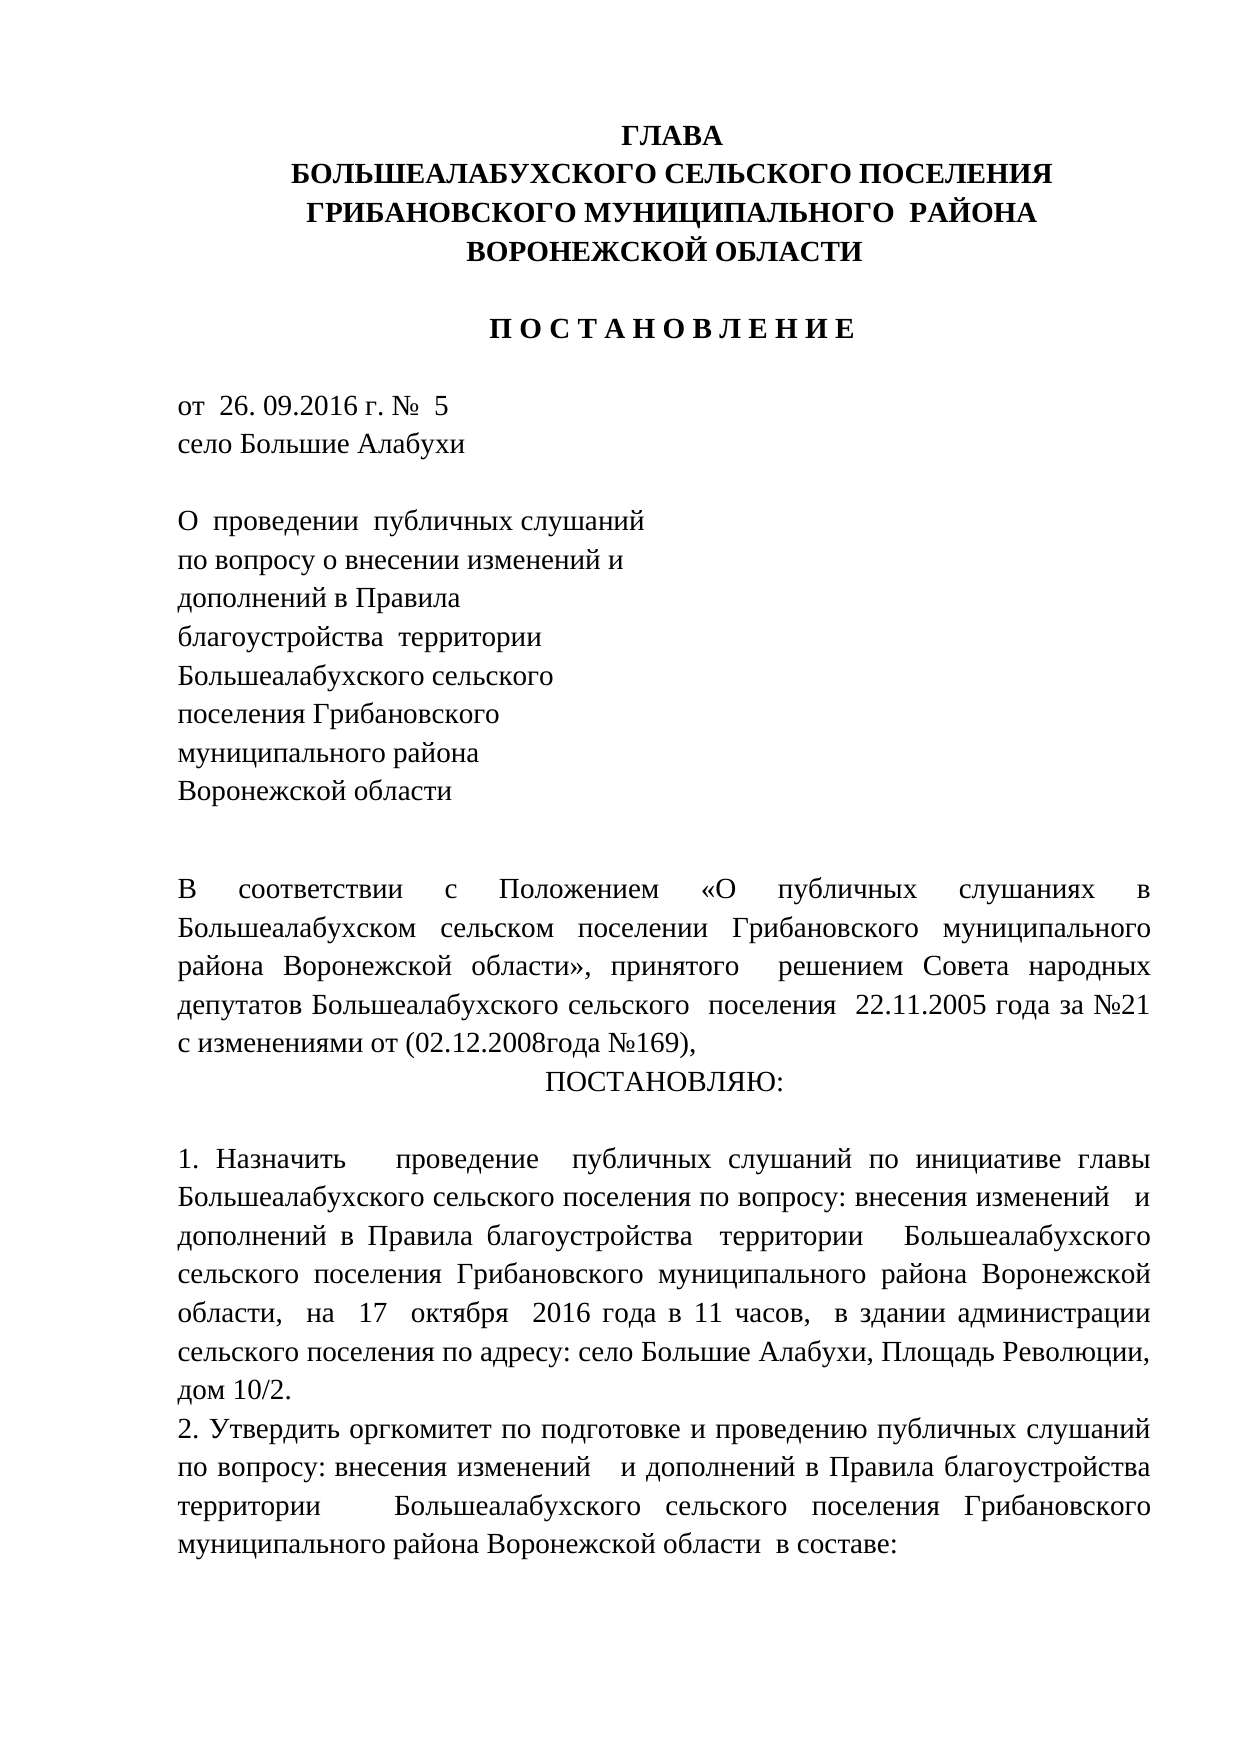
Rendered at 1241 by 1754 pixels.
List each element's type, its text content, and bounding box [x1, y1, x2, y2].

text от 26. 09.2016 г. № 5 [177, 388, 1152, 421]
text В соответствии с Положением «О публичных слушаниях в Большеалабухском сельском поселении Грибановского муниципального района Воронежской области», принятого решением Совета народных депутатов Большеалабухского сельского поселения 22.11.2005 года за №21 с изменениями от (02.12.2008года №169), [177, 871, 1152, 1059]
text ГРИБАНОВСКОГО МУНИЦИПАЛЬНОГО РАЙОНА ВОРОНЕЖСКОЙ ОБЛАСТИ [177, 195, 1152, 267]
text 1. Назначить проведение публичных слушаний по инициативе главы Большеалабухского сельского поселения по вопросу: внесения изменений и дополнений в Правила благоустройства территории Большеалабухского сельского поселения Грибановского муниципального района Воронежской области, на 17 октября 2016 года в 11 часов, в здании администрации сельского поселения по адресу: село Большие Алабухи, Площадь Революции, дом 10/2. [177, 1141, 1152, 1406]
text ГЛАВА [177, 118, 1152, 152]
text по вопросу о внесении изменений и дополнений в Правила благоустройства территории Большеалабухского сельского поселения Грибановского муниципального района Воронежской области [177, 542, 627, 807]
text О проведении публичных слушаний [177, 503, 1152, 537]
text П О С Т А Н О В Л Е Н И Е [177, 311, 1152, 344]
text 2. Утвердить оргкомитет по подготовке и проведению публичных слушаний по вопросу: внесения изменений и дополнений в Правила благоустройства территории Большеалабухского сельского поселения Грибановского муниципального района Воронежской области в составе: [177, 1411, 1152, 1560]
text село Большие Алабухи [177, 426, 1152, 460]
text ПОСТАНОВЛЯЮ: [177, 1064, 1152, 1097]
text БОЛЬШЕАЛАБУХСКОГО СЕЛЬСКОГО ПОСЕЛЕНИЯ [177, 157, 1152, 190]
